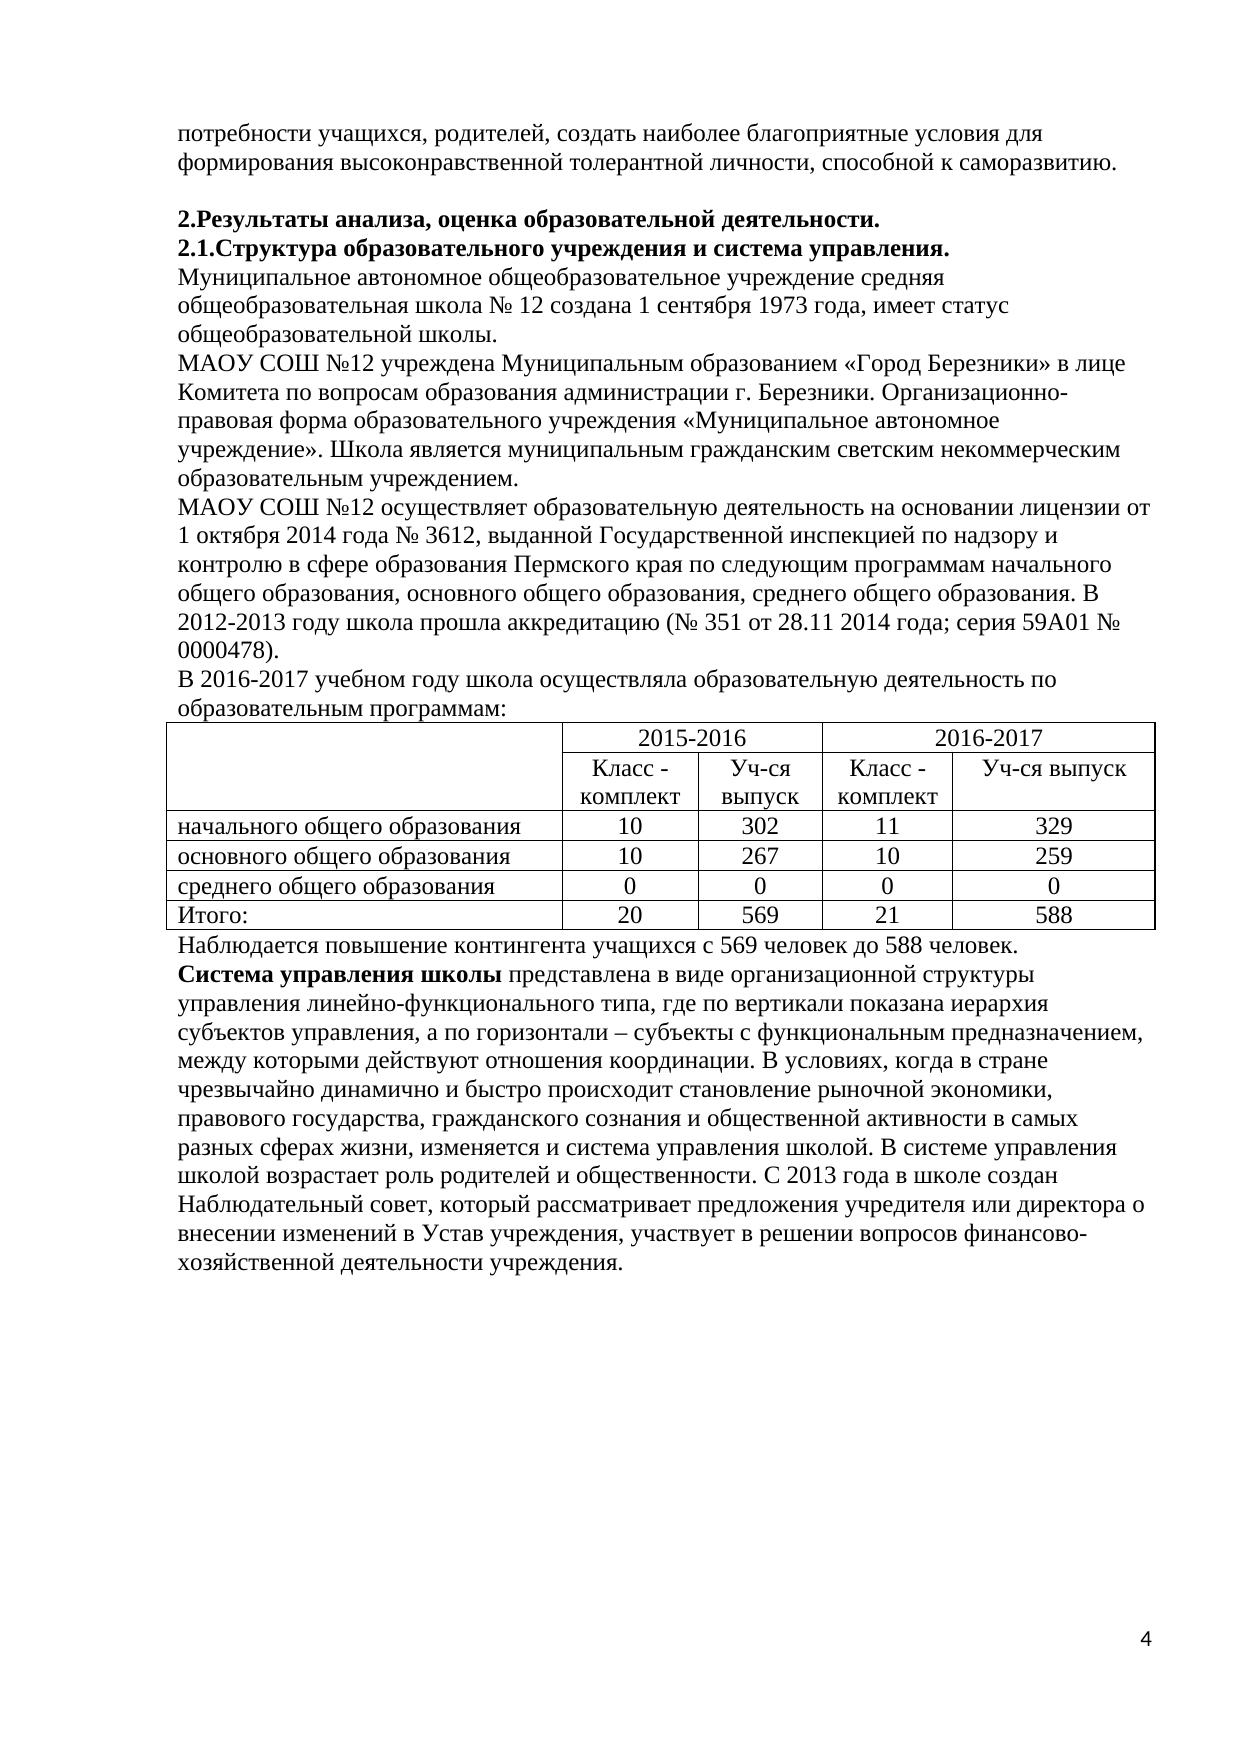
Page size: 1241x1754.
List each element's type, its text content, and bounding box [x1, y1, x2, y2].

table_header 2015-2016 [563, 723, 822, 752]
table_cell 11 [823, 811, 952, 840]
table_cell 21 [823, 901, 952, 929]
table_cell 0 [823, 871, 952, 899]
text МАОУ СОШ №12 осуществляет образовательную деятельность на основании лицензии от 1 октября 2014 года № 3612, выданной Государственной инспекцией по надзору и контролю в сфере образования Пермского края по следующим программам начального общего образования, основного общего образования, среднего общего образования. В 2012-2013 году школа прошла аккредитацию (№ 351 от 28.11 2014 года; серия 59А01 № 0000478). [177, 492, 1152, 664]
table_cell 10 [563, 841, 698, 870]
text Муниципальное автономное общеобразовательное учреждение средняя общеобразовательная школа № 12 создана 1 сентября 1973 года, имеет статус общеобразовательной школы. [177, 262, 1152, 348]
text 2.Результаты анализа, оценка образовательной деятельности. [177, 204, 1152, 233]
table_cell 259 [953, 841, 1154, 870]
table_cell 20 [563, 901, 698, 929]
table_cell Итого: [167, 901, 562, 929]
table_cell 10 [563, 811, 698, 840]
table_cell Класс -комплект [563, 753, 698, 810]
table_cell 0 [563, 871, 698, 899]
text Система управления школы представлена в виде организационной структуры управления линейно-функционального типа, где по вертикали показана иерархия субъектов управления, а по горизонтали – субъекты с функциональным предназначением, между которыми действуют отношения координации. В условиях, когда в стране чрезвычайно динамично и быстро происходит становление рыночной экономики, правового государства, гражданского сознания и общественной активности в самых разных сферах жизни, изменяется и система управления школой. В системе управления школой возрастает роль родителей и общественности. С 2013 года в школе создан Наблюдательный совет, который рассматривает предложения учредителя или директора о внесении изменений в Устав учреждения, участвует в решении вопросов финансово-хозяйственной деятельности учреждения. [177, 959, 1152, 1275]
table_cell 588 [953, 901, 1154, 929]
table_header [167, 723, 562, 810]
table_cell 0 [699, 871, 822, 899]
table_cell Уч-ся выпуск [699, 753, 822, 810]
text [177, 118, 1152, 176]
table_cell среднего общего образования [167, 871, 562, 899]
text 2.1.Структура образовательного учреждения и система управления. [177, 233, 1152, 262]
table_cell основного общего образования [167, 841, 562, 870]
table_cell 329 [953, 811, 1154, 840]
text МАОУ СОШ №12 учреждена Муниципальным образованием «Город Березники» в лице Комитета по вопросам образования администрации г. Березники. Организационно-правовая форма образовательного учреждения «Муниципальное автономное учреждение». Школа является муниципальным гражданским светским некоммерческим образовательным учреждением. [177, 348, 1152, 492]
table_cell 0 [953, 871, 1154, 899]
table_cell 569 [699, 901, 822, 929]
table_cell 302 [699, 811, 822, 840]
table_cell Класс -комплект [823, 753, 952, 810]
table_cell 10 [823, 841, 952, 870]
table_cell Уч-ся выпуск [953, 753, 1154, 810]
table_header 2016-2017 [823, 723, 1154, 752]
table_cell 267 [699, 841, 822, 870]
table_cell начального общего образования [167, 811, 562, 840]
text В 2016-2017 учебном году школа осуществляла образовательную деятельность по образовательным программам: [177, 664, 1152, 722]
text Наблюдается повышение контингента учащихся с 569 человек до 588 человек. [177, 930, 1152, 959]
